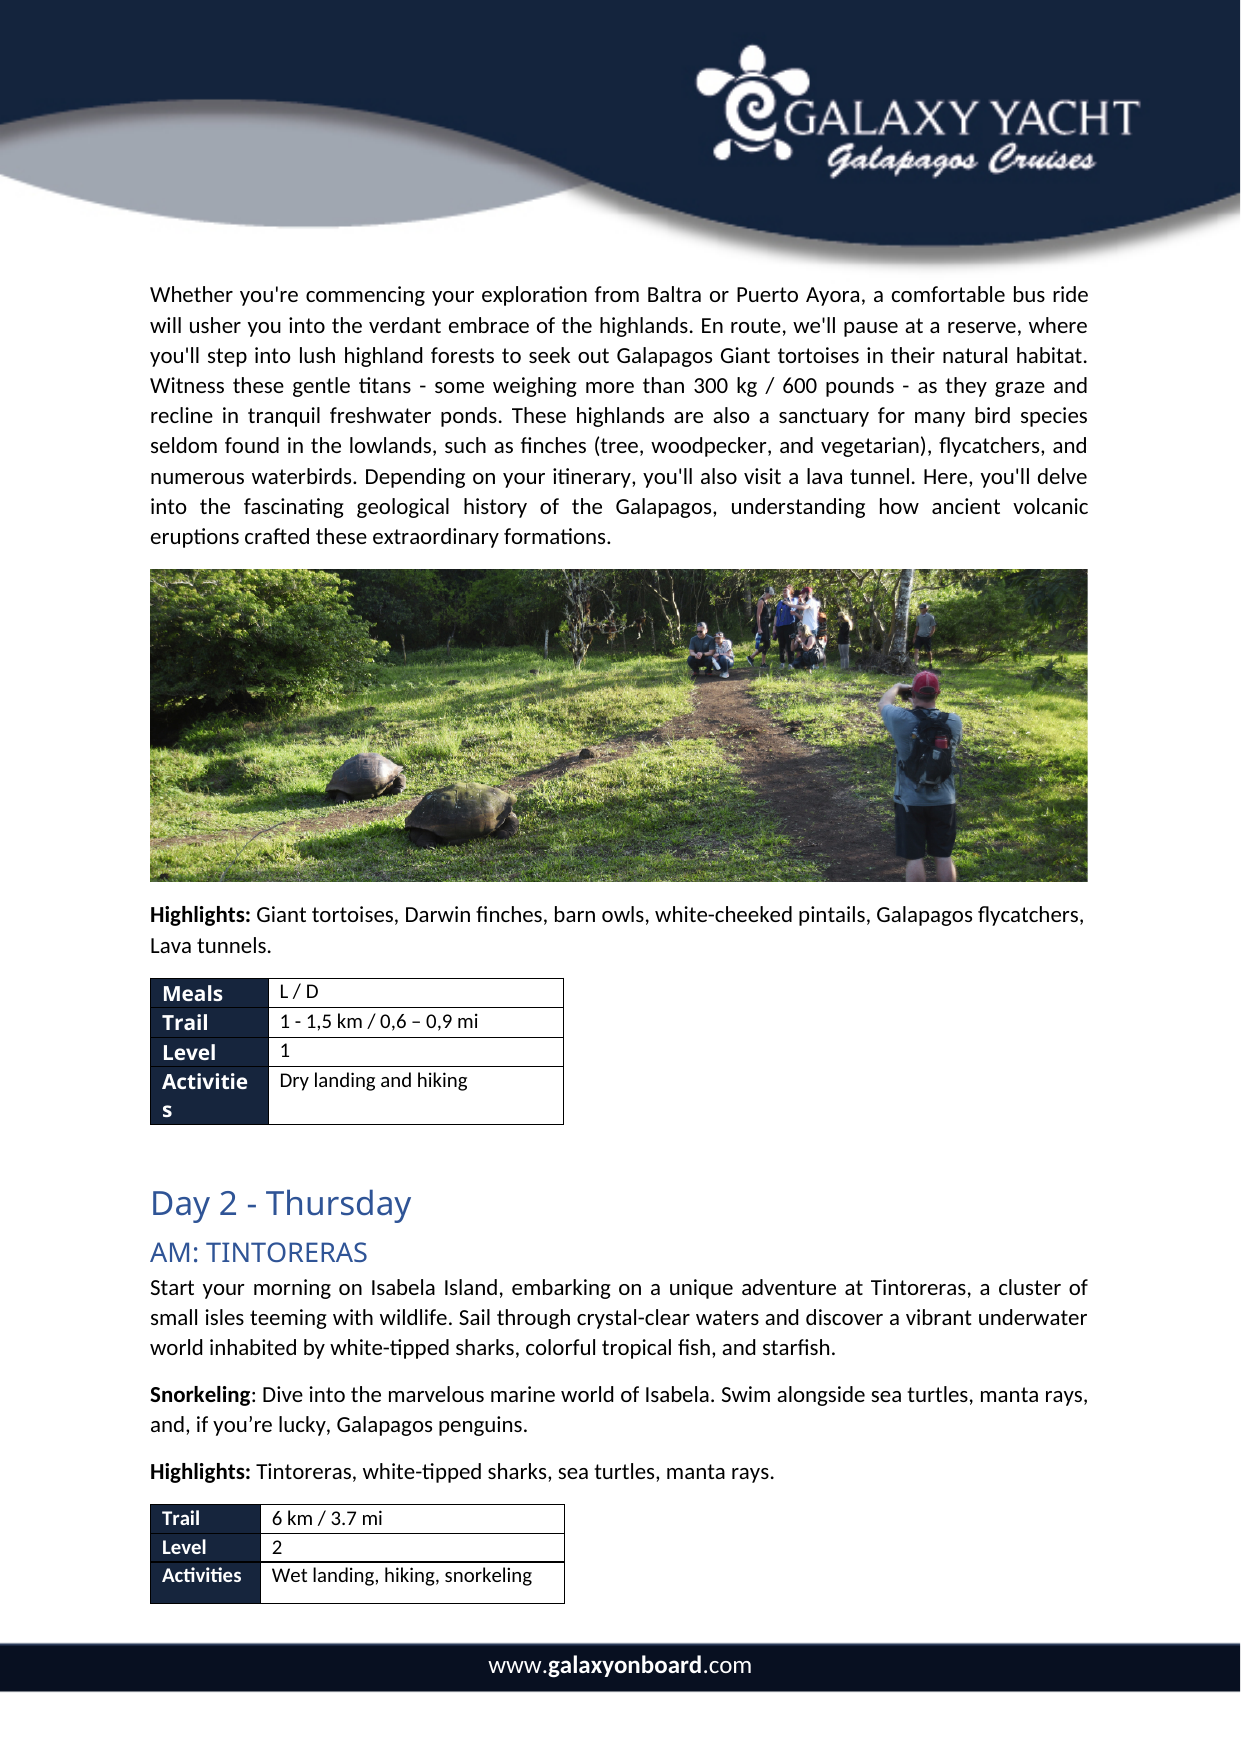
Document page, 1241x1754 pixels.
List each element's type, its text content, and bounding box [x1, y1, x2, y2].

text Highlights: Giant tortoises, Darwin finches, barn owls, white-cheeked pintails, Galapagos flycatchers, Lava tunnels. [150, 901, 1090, 959]
table_cell Wet landing, hiking, snorkeling [261, 1563, 564, 1603]
table_cell Activities [151, 1563, 260, 1603]
table_header 6 km / 3.7 mi [261, 1505, 564, 1533]
picture [150, 569, 1088, 882]
picture [0, 0, 1241, 302]
table_cell Dry landing and hiking [269, 1067, 563, 1124]
picture [0, 1604, 1241, 1732]
subtitle AM: TINTORERAS [150, 1233, 1090, 1270]
text Snorkeling: Dive into the marvelous marine world of Isabela. Swim alongside sea turtles, manta rays, and, if you’re lucky, Galapagos penguins. [150, 1380, 1090, 1439]
table_cell 2 [261, 1534, 564, 1561]
table_cell Trail [151, 1008, 268, 1037]
table_header Meals [151, 979, 268, 1007]
table_cell 1 [269, 1038, 563, 1066]
subtitle Day 2 - Thursday [150, 1180, 1090, 1226]
text Start your morning on Isabela Island, embarking on a unique adventure at Tintoreras, a cluster of small isles teeming with wildlife. Sail through crystal-clear waters and discover a vibrant underwater world inhabited by white-tipped sharks, colorful tropical fish, and starfish. [150, 1273, 1090, 1362]
text Whether you're commencing your exploration from Baltra or Puerto Ayora, a comfortable bus ride will usher you into the verdant embrace of the highlands. En route, we'll pause at a reserve, where you'll step into lush highland forests to seek out Galapagos Giant tortoises in their natural habitat. Witness these gentle titans - some weighing more than 300 kg / 600 pounds - as they graze and recline in tranquil freshwater ponds. These highlands are also a sanctuary for many bird species seldom found in the lowlands, such as finches (tree, woodpecker, and vegetarian), flycatchers, and numerous waterbirds. Depending on your itinerary, you'll also visit a lava tunnel. Here, you'll delve into the fascinating geological history of the Galapagos, understanding how ancient volcanic eruptions crafted these extraordinary formations. [150, 281, 1090, 550]
text Highlights: Tintoreras, white-tipped sharks, sea turtles, manta rays. [150, 1457, 1090, 1486]
table_cell Level [151, 1534, 260, 1561]
table_cell 1 - 1,5 km / 0,6 – 0,9 mi [269, 1008, 563, 1037]
table_cell Activities [151, 1067, 268, 1124]
table_header L / D [269, 979, 563, 1007]
table_cell Level [151, 1038, 268, 1066]
table_header Trail [151, 1505, 260, 1533]
